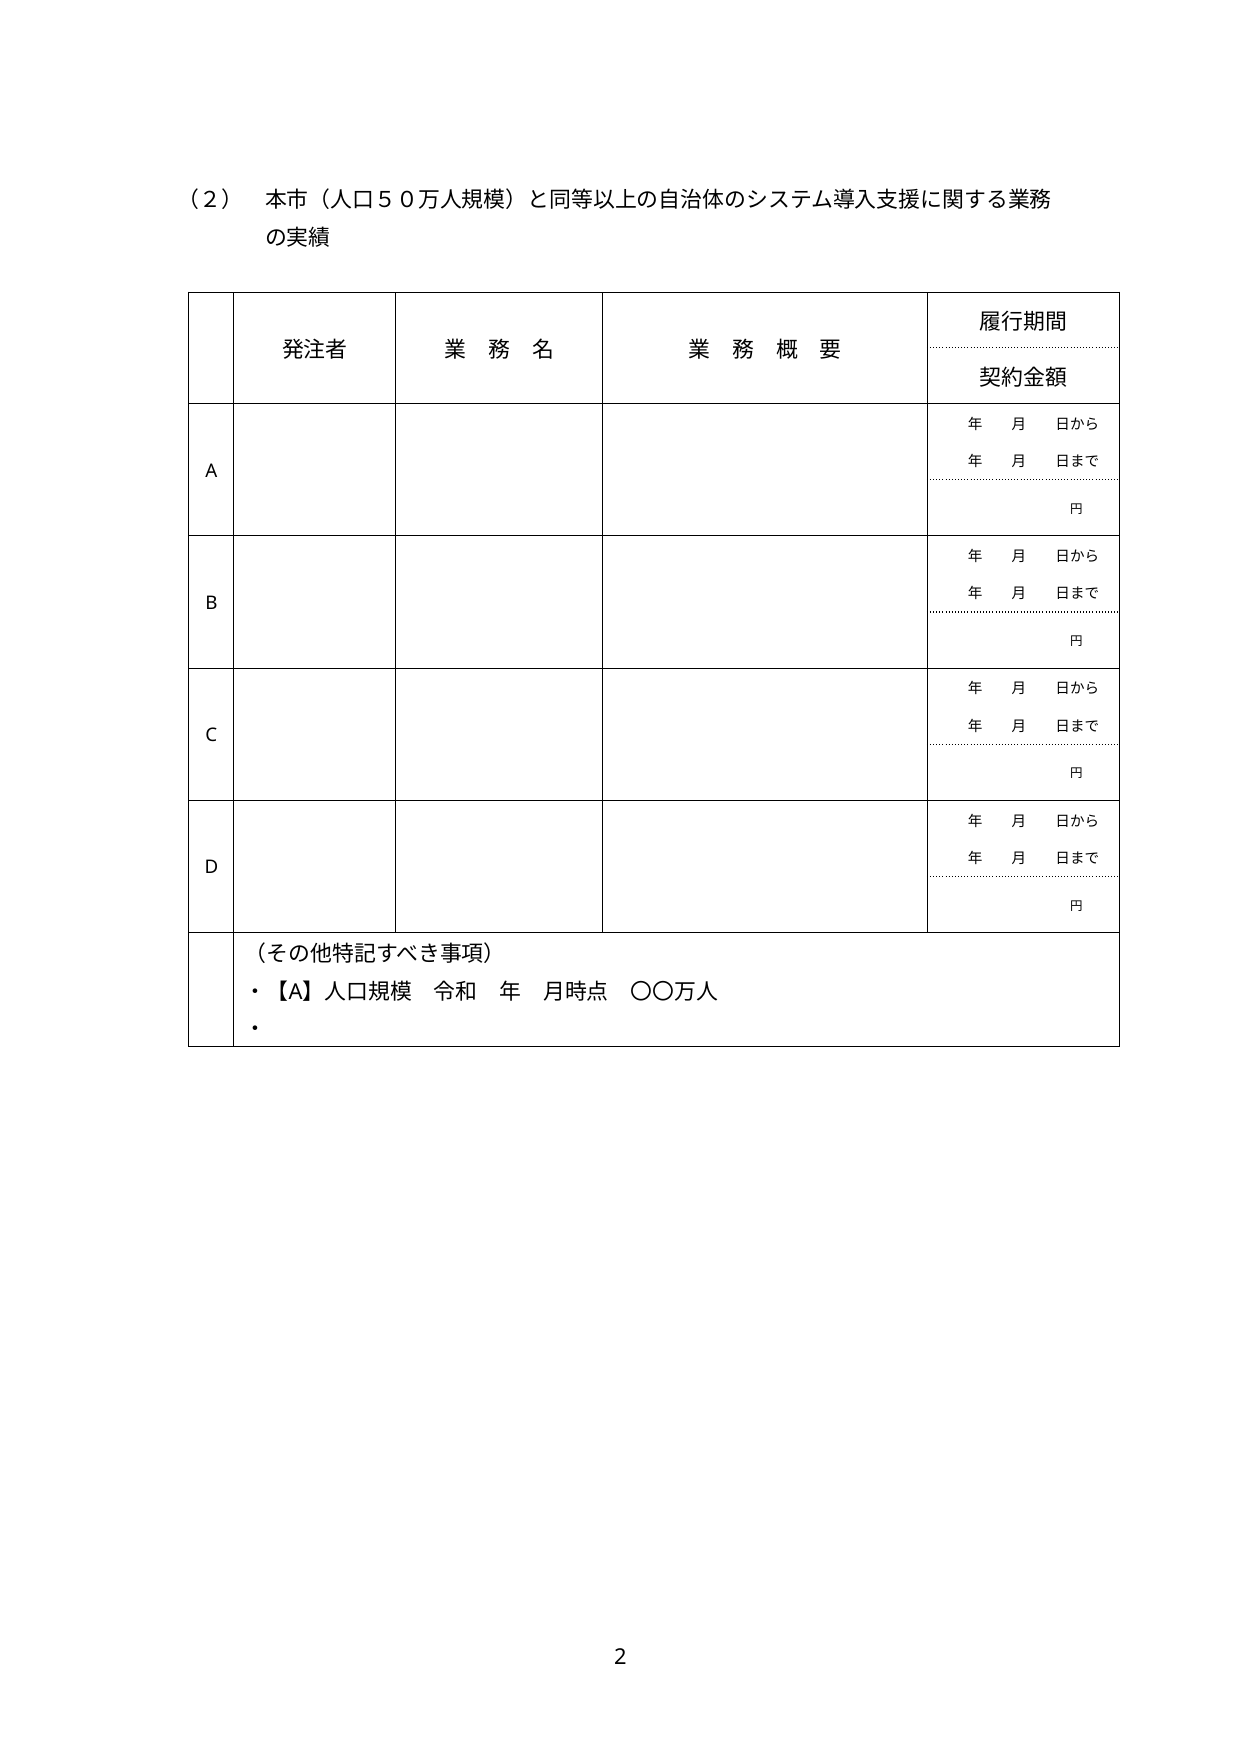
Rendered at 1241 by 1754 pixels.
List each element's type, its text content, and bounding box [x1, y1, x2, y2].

table_cell [603, 669, 927, 800]
table_header [189, 293, 233, 403]
table_cell [234, 801, 395, 932]
table_cell （その他特記すべき事項） ・【A】人口規模 令和 年 月時点 〇〇万人 ・ [234, 933, 1119, 1046]
text （２） 本市（人口５０万人規模）と同等以上の自治体のシステム導入支援に関する業務の実績 [177, 179, 1063, 254]
table_cell 円 [928, 479, 1119, 535]
table_cell [234, 669, 395, 800]
table_header 業 務 概 要 [603, 293, 927, 403]
table_cell 円 [928, 611, 1119, 668]
table_cell A [189, 404, 233, 535]
table_cell [603, 801, 927, 932]
table_cell [603, 536, 927, 668]
table_header 業 務 名 [396, 293, 602, 403]
table_cell D [189, 801, 233, 932]
table_cell B [189, 536, 233, 668]
table_cell 年 月 日から 年 月 日まで [928, 404, 1119, 479]
table_cell [234, 536, 395, 668]
table_cell [234, 404, 395, 535]
table_cell [396, 404, 602, 535]
table_cell [396, 536, 602, 668]
table_cell [396, 801, 602, 932]
table_cell 年 月 日から 年 月 日まで [928, 669, 1119, 744]
table_cell 年 月 日から 年 月 日まで [928, 536, 1119, 611]
table_cell 契約金額 [928, 347, 1119, 403]
table_cell [189, 933, 233, 1046]
table_header 履行期間 [928, 293, 1119, 347]
table_cell [396, 669, 602, 800]
table_header 発注者 [234, 293, 395, 403]
table_cell 円 [928, 876, 1119, 932]
table_cell 円 [928, 744, 1119, 800]
table_cell C [189, 669, 233, 800]
table_cell [603, 404, 927, 535]
table_cell 年 月 日から 年 月 日まで [928, 801, 1119, 876]
